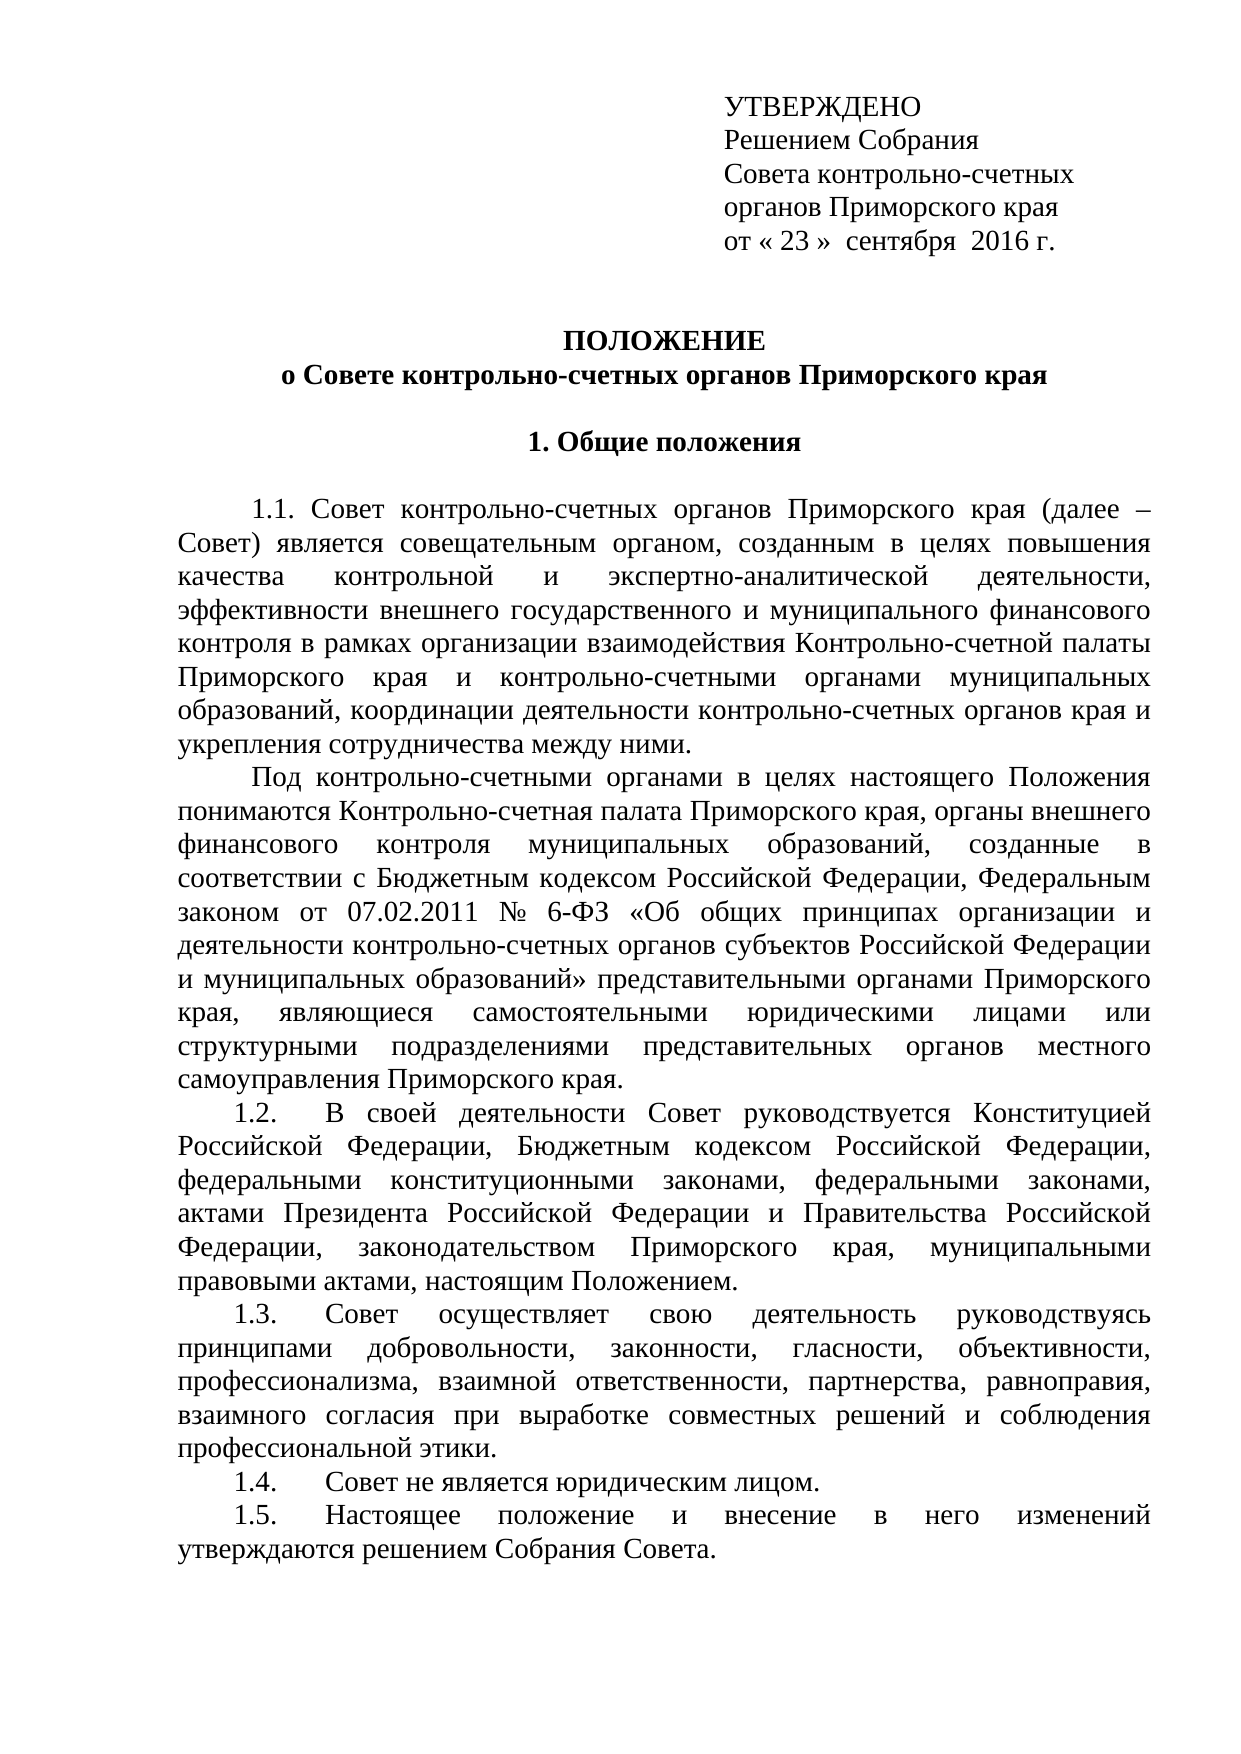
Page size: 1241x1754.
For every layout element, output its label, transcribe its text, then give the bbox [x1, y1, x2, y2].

text 1.4. Совет не является юридическим лицом. [177, 1464, 1152, 1497]
text ПОЛОЖЕНИЕ [177, 323, 1152, 357]
text Совета контрольно-счетных органов Приморского края [723, 156, 1152, 223]
text 1. Общие положения [177, 424, 1152, 458]
text 1.2. В своей деятельности Совет руководствуется Конституцией Российской Федерации, Бюджетным кодексом Российской Федерации, федеральными конституционными законами, федеральными законами, актами Президента Российской Федерации и Правительства Российской Федерации, законодательством Приморского края, муниципальными правовыми актами, настоящим Положением. [177, 1095, 1152, 1296]
text от « 23 » сентября 2016 г. [723, 223, 1152, 256]
text 1.5. Настоящее положение и внесение в него изменений утверждаются решением Собрания Совета. [177, 1497, 1152, 1564]
text Решением Собрания [723, 122, 1152, 156]
text 1.1. Совет контрольно-счетных органов Приморского края (далее – Совет) является совещательным органом, созданным в целях повышения качества контрольной и экспертно-аналитической деятельности, эффективности внешнего государственного и муниципального финансового контроля в рамках организации взаимодействия Контрольно-счетной палаты Приморского края и контрольно-счетными органами муниципальных образований, координации деятельности контрольно-счетных органов края и укрепления сотрудничества между ними. [177, 491, 1152, 759]
text о Совете контрольно-счетных органов Приморского края [177, 357, 1152, 391]
text УТВЕРЖДЕНО [723, 89, 1152, 122]
text Под контрольно-счетными органами в целях настоящего Положения понимаются Контрольно-счетная палата Приморского края, органы внешнего финансового контроля муниципальных образований, созданные в соответствии с Бюджетным кодексом Российской Федерации, Федеральным законом от 07.02.2011 № 6-ФЗ «Об общих принципах организации и деятельности контрольно-счетных органов субъектов Российской Федерации и муниципальных образований» представительными органами Приморского края, являющиеся самостоятельными юридическими лицами или структурными подразделениями представительных органов местного самоуправления Приморского края. [177, 759, 1152, 1095]
text 1.3. Совет осуществляет свою деятельность руководствуясь принципами добровольности, законности, гласности, объективности, профессионализма, взаимной ответственности, партнерства, равноправия, взаимного согласия при выработке совместных решений и соблюдения профессиональной этики. [177, 1296, 1152, 1464]
